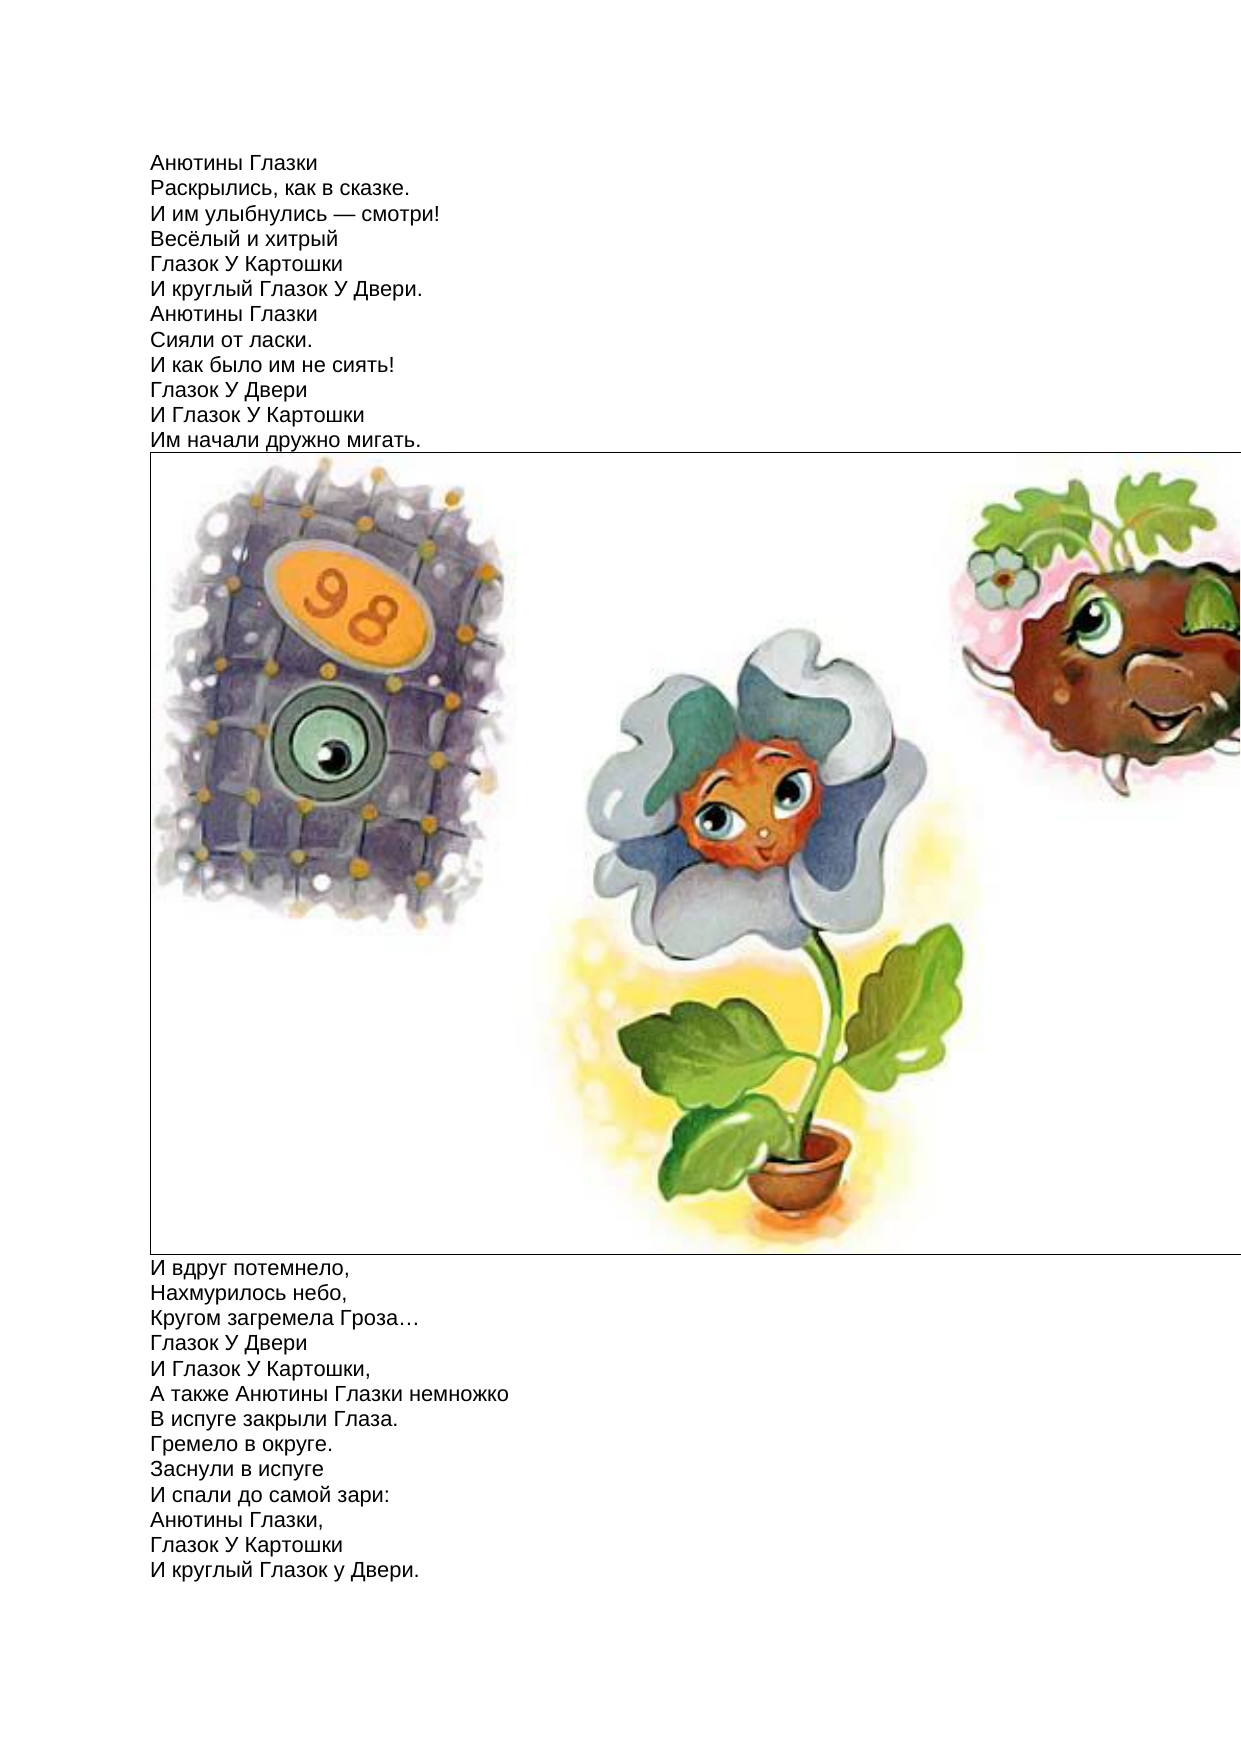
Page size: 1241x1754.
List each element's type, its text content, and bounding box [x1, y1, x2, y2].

text И вдруг потемнело,Нахмурилось небо,Кругом загремела Гроза…Глазок У ДвериИ Глазок У Картошки,А также Анютины Глазки немножкоВ испуге закрыли Глаза.Гремело в округе.Заснули в испугеИ спали до самой зари:Анютины Глазки,Глазок У КартошкиИ круглый Глазок у Двери. [150, 1255, 1090, 1582]
picture [151, 453, 1241, 1254]
text Анютины ГлазкиРаскрылись, как в сказке.И им улыбнулись — смотри!Весёлый и хитрыйГлазок У КартошкиИ круглый Глазок У Двери.Анютины ГлазкиСияли от ласки.И как было им не сиять!Глазок У ДвериИ Глазок У КартошкиИм начали дружно мигать. [150, 150, 1090, 452]
